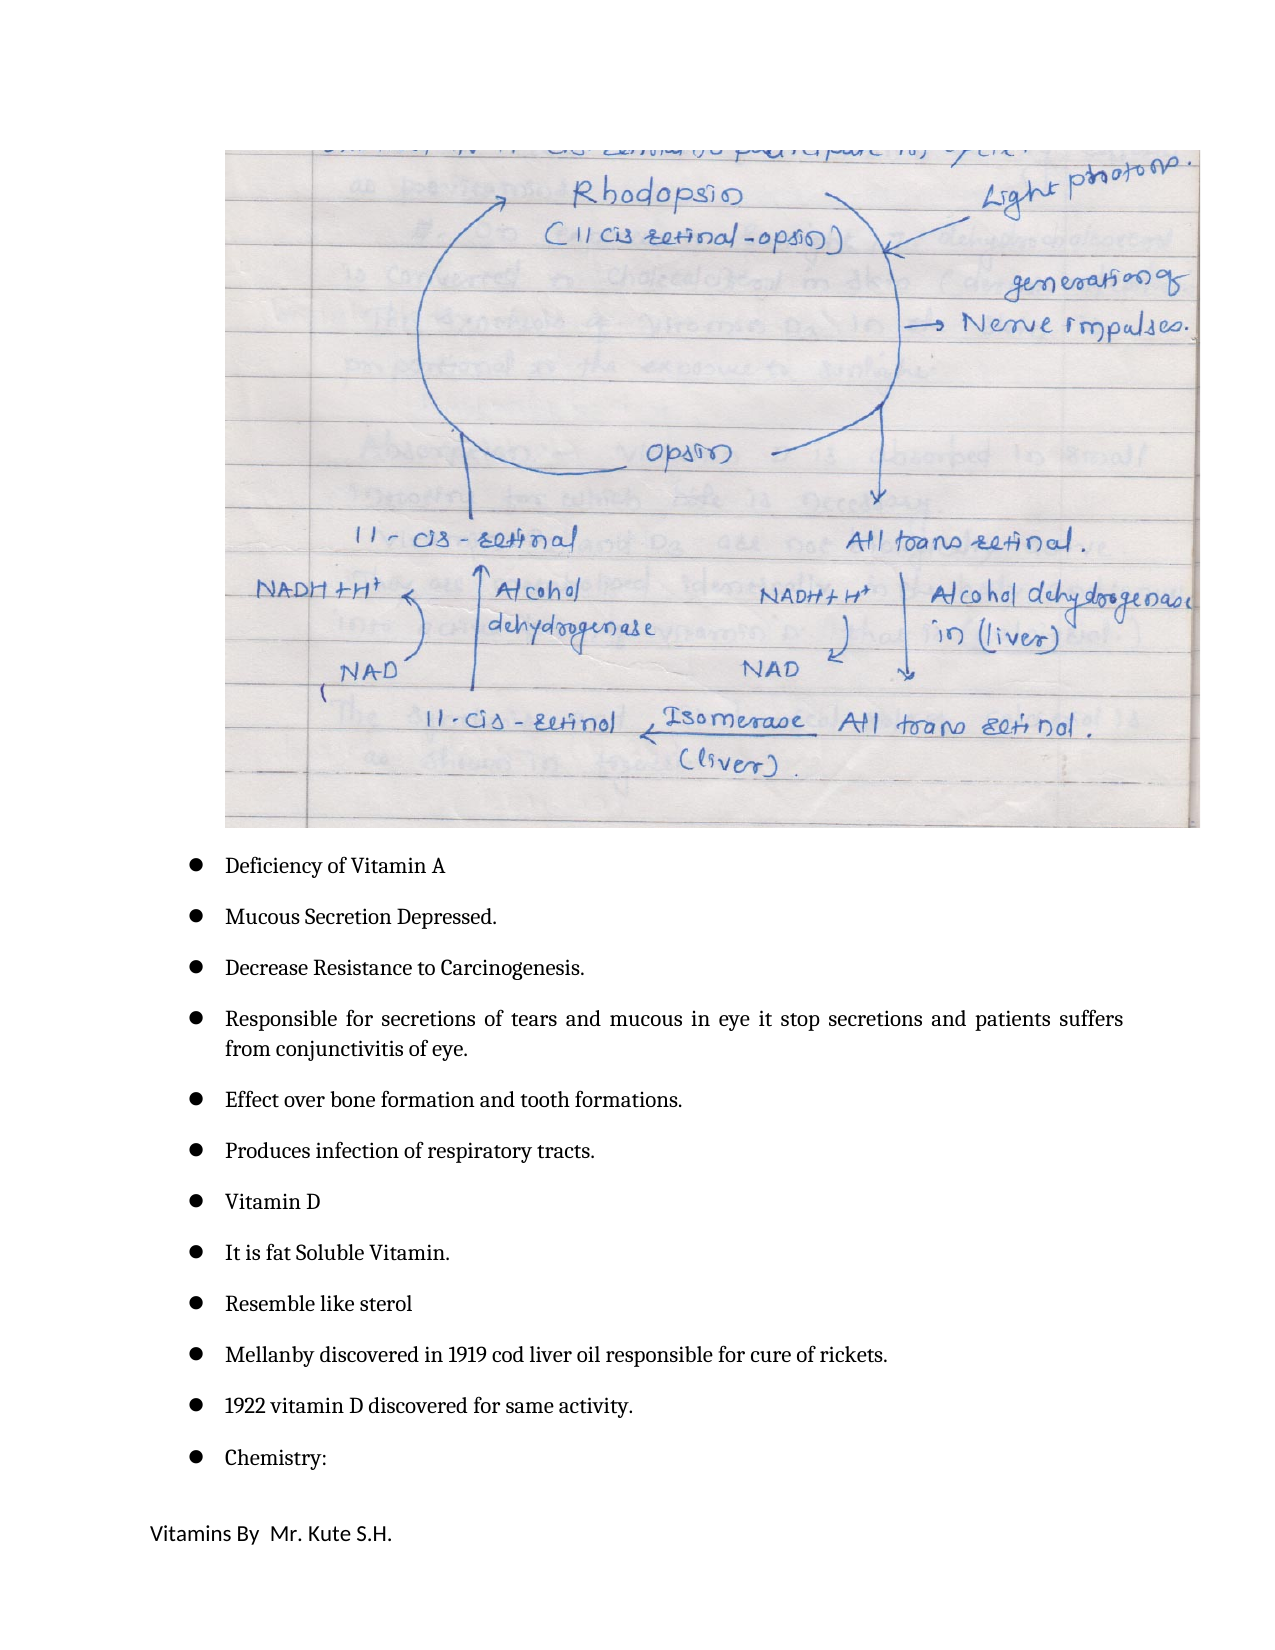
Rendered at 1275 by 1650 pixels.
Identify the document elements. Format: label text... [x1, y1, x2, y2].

list Deficiency of Vitamin A [187, 853, 1125, 879]
list Mellanby discovered in 1919 cod liver oil responsible for cure of rickets. [187, 1342, 1125, 1369]
list 1922 vitamin D discovered for same activity. [187, 1393, 1125, 1420]
list Decrease Resistance to Carcinogenesis. [187, 955, 1125, 981]
list Mucous Secretion Depressed. [187, 904, 1125, 930]
list It is fat Soluble Vitamin. [187, 1240, 1125, 1267]
list Responsible for secretions of tears and mucous in eye it stop secretions and patients suffers from conjunctivitis of eye. [187, 1006, 1125, 1062]
list Resemble like sterol [187, 1291, 1125, 1318]
list Effect over bone formation and tooth formations. [187, 1087, 1125, 1113]
list Chemistry: [187, 1444, 1125, 1471]
picture [225, 150, 1200, 828]
list Produces infection of respiratory tracts. [187, 1138, 1125, 1164]
list Vitamin D [187, 1189, 1125, 1216]
